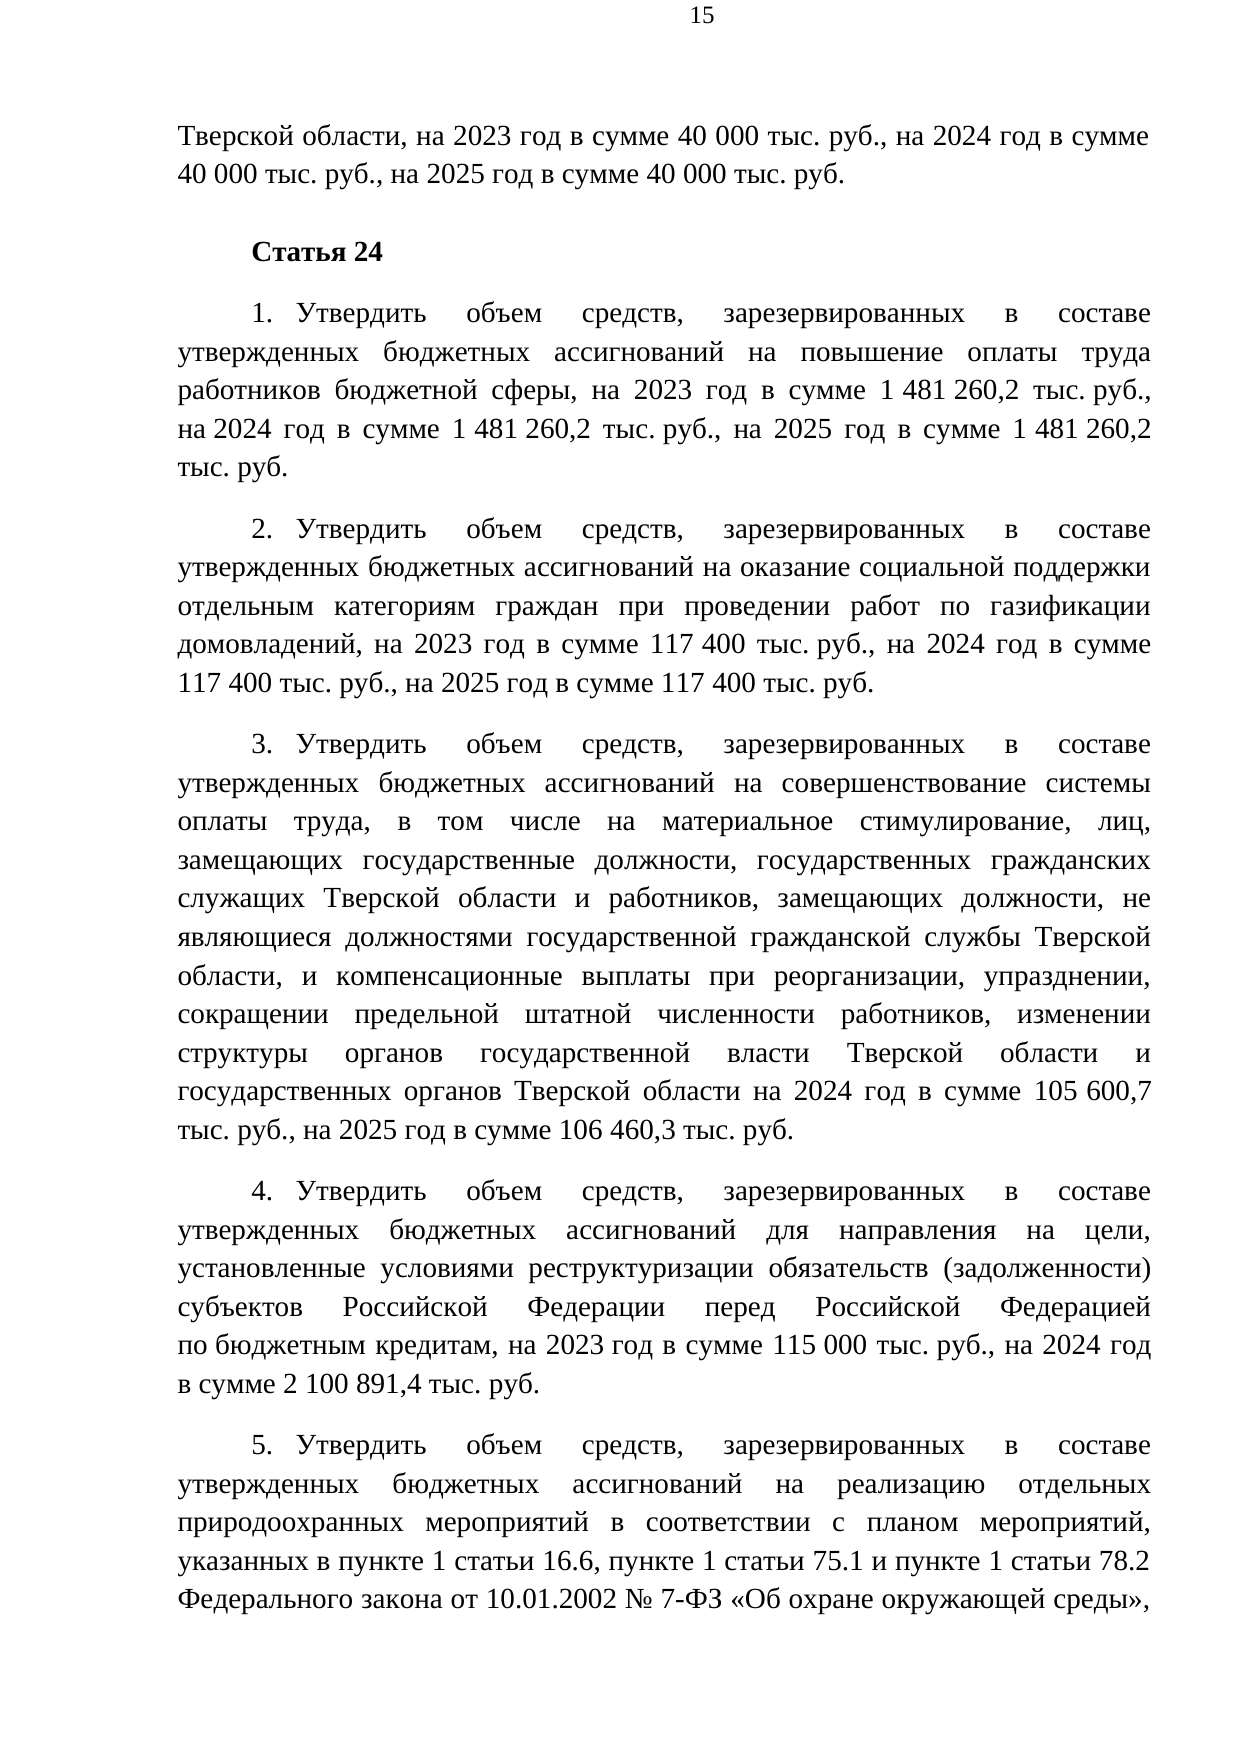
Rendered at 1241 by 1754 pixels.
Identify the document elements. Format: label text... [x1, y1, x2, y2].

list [177, 1427, 1152, 1615]
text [177, 118, 1152, 190]
title Статья 24 [177, 234, 1152, 267]
list Утвердить объем средств, зарезервированных в составе утвержденных бюджетных ассигнований на повышение оплаты труда работников бюджетной сферы, на 2023 год в сумме 1 481 260,2 тыс. руб., на 2024 год в сумме 1 481 260,2 тыс. руб., на 2025 год в сумме 1 481 260,2 тыс. руб. [177, 295, 1152, 483]
list Утвердить объем средств, зарезервированных в составе утвержденных бюджетных ассигнований на оказание социальной поддержки отдельным категориям граждан при проведении работ по газификации домовладений, на 2023 год в сумме 117 400 тыс. руб., на 2024 год в сумме 117 400 тыс. руб., на 2025 год в сумме 117 400 тыс. руб. [177, 511, 1152, 698]
list Утвердить объем средств, зарезервированных в составе утвержденных бюджетных ассигнований для направления на цели, установленные условиями реструктуризации обязательств (задолженности) субъектов Российской Федерации перед Российской Федерацией по бюджетным кредитам, на 2023 год в сумме 115 000 тыс. руб., на 2024 год в сумме 2 100 891,4 тыс. руб. [177, 1173, 1152, 1399]
list Утвердить объем средств, зарезервированных в составе утвержденных бюджетных ассигнований на совершенствование системы оплаты труда, в том числе на материальное стимулирование, лиц, замещающих государственные должности, государственных гражданских служащих Тверской области и работников, замещающих должности, не являющиеся должностями государственной гражданской службы Тверской области, и компенсационные выплаты при реорганизации, упразднении, сокращении предельной штатной численности работников, изменении структуры органов государственной власти Тверской области и государственных органов Тверской области на 2024 год в сумме 105 600,7 тыс. руб., на 2025 год в сумме 106 460,3 тыс. руб. [177, 726, 1152, 1145]
